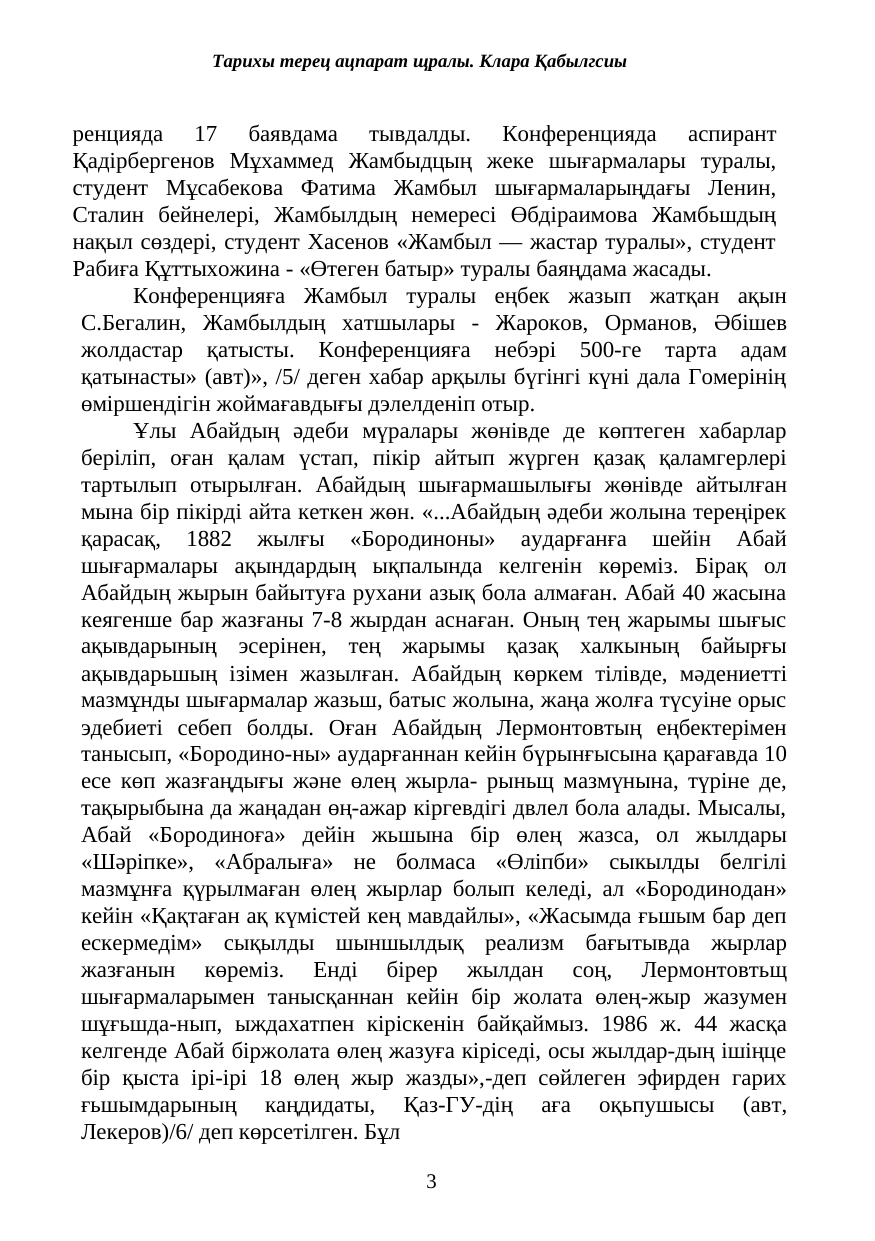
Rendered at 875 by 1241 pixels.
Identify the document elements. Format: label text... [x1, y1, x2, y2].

text Тарихы терец ацпарат щралы. Клара Қабылгсиы [212, 52, 627, 71]
text ренцияда 17 баявдама тывдалды. Конференцияда аспирант Қадірбергенов Мұхаммед Жамбыдцың жеке шығармалары туралы, студент Мұсабекова Фатима Жамбыл шығармаларыңдағы Ленин, Сталин бейнелері, Жамбылдың немересі Өбдіраимова Жамбьшдың нақыл сөздері, студент Хасенов «Жамбыл — жастар туралы», студент Рабиға Құттыхожина - «Өтеген батыр» туралы баяңдама жасады. [72, 120, 777, 282]
text Конференцияға Жамбыл туралы еңбек жазып жатқан ақын С.Бегалин, Жамбылдың хатшылары - Жароков, Орманов, Әбішев жолдастар қатысты. Конференцияға небэрі 500-ге тарта адам қатынасты» (авт)», /5/ деген хабар арқылы бүгінгі күні дала Гомерінің өміршендігін жоймағавдығы дэлелденіп отыр. [81, 282, 788, 417]
text Ұлы Абайдың әдеби мүралары жөнівде де көптеген хабарлар беріліп, оған қалам үстап, пікір айтып жүрген қазақ қаламгерлері тартылып отырылған. Абайдың шығармашылығы жөнівде айтылған мына бір пікірді айта кеткен жөн. «...Абайдың әдеби жолына тереңірек қарасақ, 1882 жылғы «Бородиноны» аударғанға шейін Абай шығармалары ақындардың ықпалында келгенін көреміз. Бірақ ол Абайдың жырын байытуға рухани азық бола алмаған. Абай 40 жасына кеягенше бар жазғаны 7-8 жырдан аснаған. Оның тең жарымы шығыс ақывдарының эсерінен, тең жарымы қазақ халкының байырғы ақывдарьшың ізімен жазылған. Абайдың көркем тілівде, мәдениетті мазмұнды шығармалар жазьш, батыс жолына, жаңа жолға түсуіне орыс эдебиеті себеп болды. Оған Абайдың Лермонтовтың еңбектерімен танысып, «Бородино-ны» аударғаннан кейін бүрынғысына қарағавда 10 есе көп жазғаңдығы және өлең жырла- рыньщ мазмүнына, түріне де, тақырыбына да жаңадан өң-ажар кіргевдігі двлел бола алады. Мысалы, Абай «Бородиноға» дейін жьшына бір өлең жазса, ол жылдары «Шәріпке», «Абралыға» не болмаса «Өліпби» сыкылды белгілі мазмұнға қүрылмаған өлең жырлар болып келеді, ал «Бородинодан» кейін «Қақтаған ақ күмістей кең мавдайлы», «Жасымда ғьшым бар деп ескермедім» сықылды шыншылдық реализм бағытывда жырлар жазғанын көреміз. Енді бірер жылдан соң, Лермонтовтьщ шығармаларымен танысқаннан кейін бір жолата өлең-жыр жазумен шұғьшда-нып, ыждахатпен кіріскенін байқаймыз. 1986 ж. 44 жасқа келгенде Абай біржолата өлең жазуға кіріседі, осы жылдар-дың ішіңце бір қыста ірі-ірі 18 өлең жыр жазды»,-деп сөйлеген эфирден гарих ғьшымдарының каңдидаты, Қаз-ГУ-дің аға оқьпушысы (авт, Лекеров)/6/ деп көрсетілген. Бұл [81, 417, 788, 1145]
